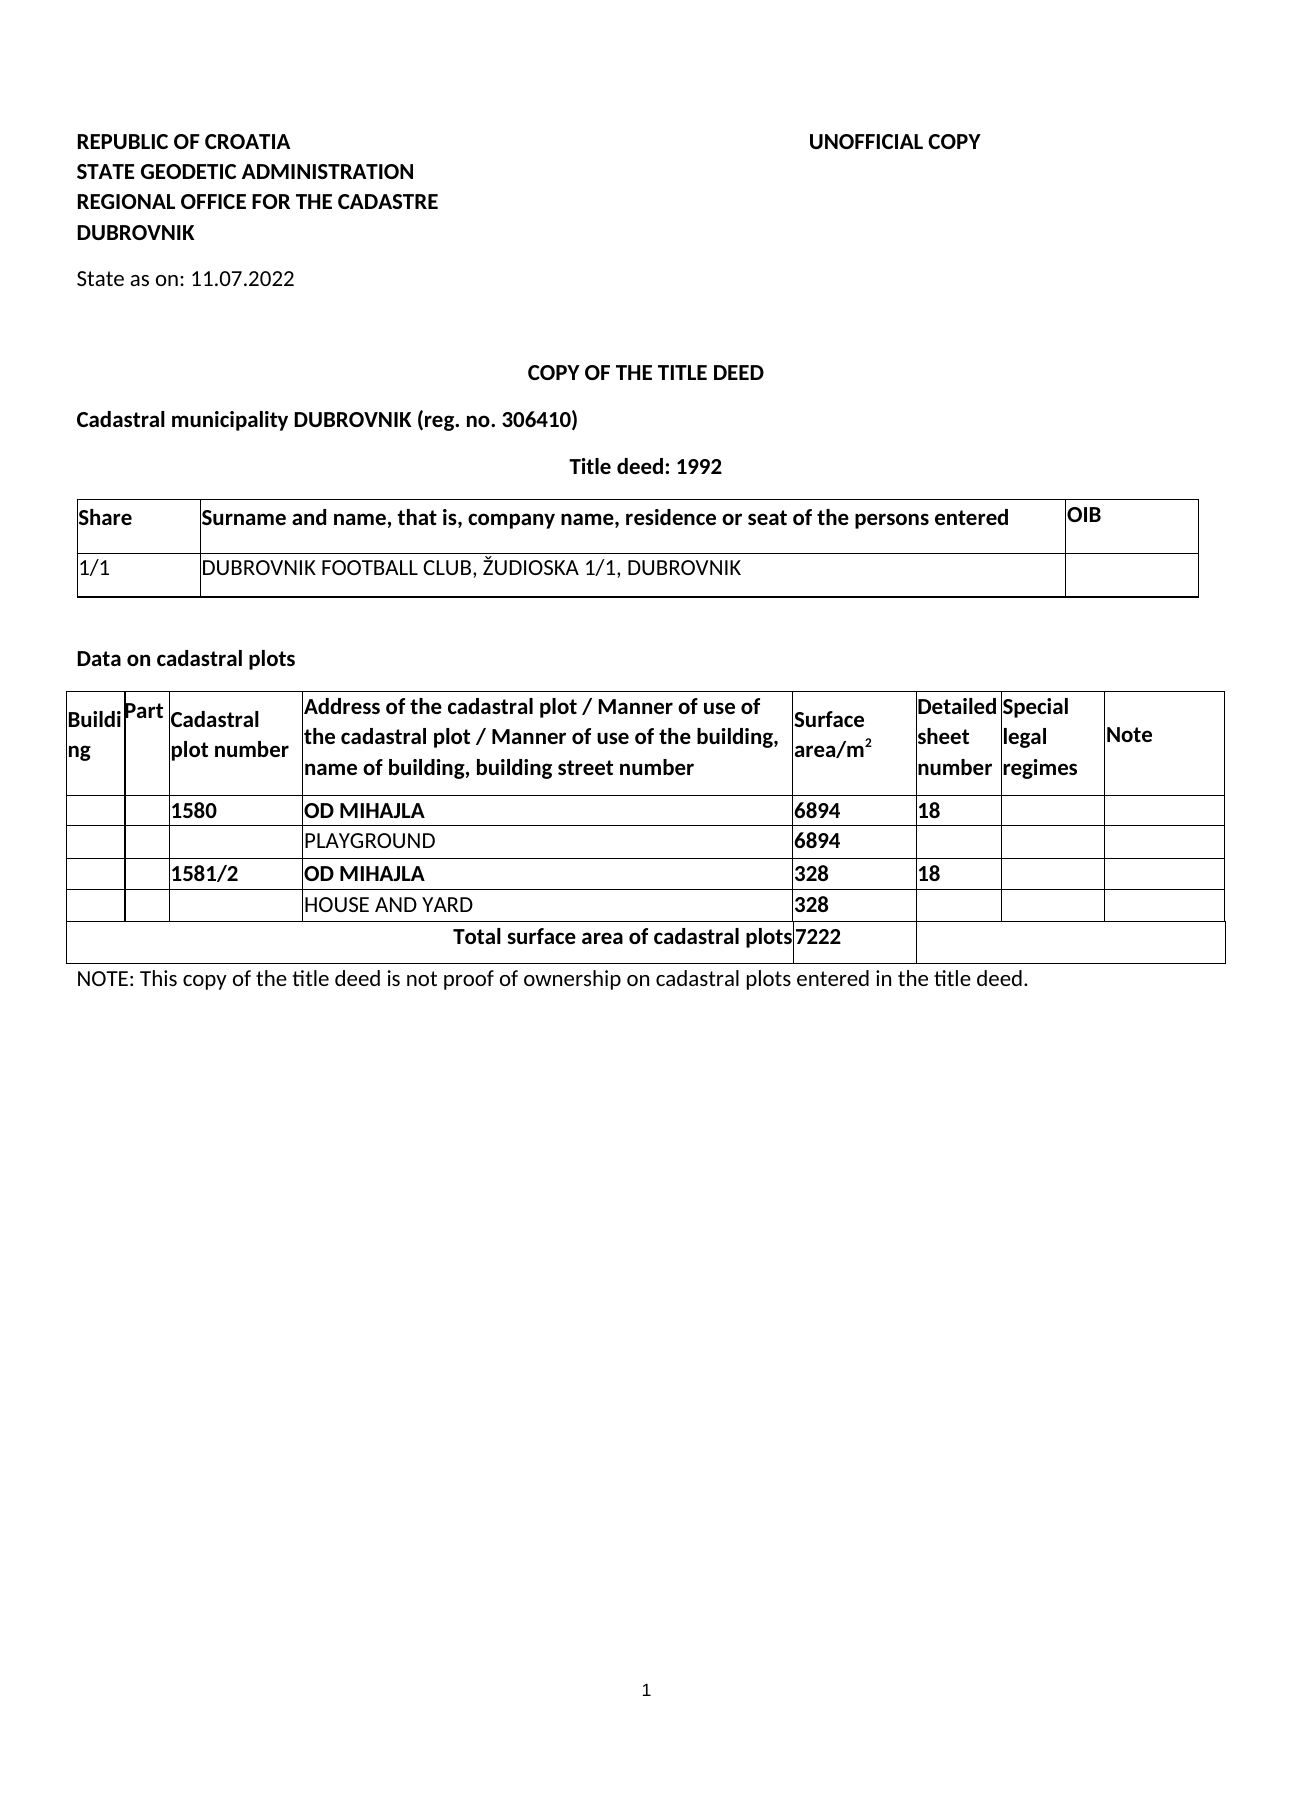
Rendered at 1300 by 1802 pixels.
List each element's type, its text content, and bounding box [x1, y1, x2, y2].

text Title deed: 1992 [76, 452, 1215, 480]
table_cell OD MIHAJLA [303, 796, 792, 825]
table_cell [1002, 890, 1104, 921]
table_cell [917, 890, 1001, 921]
table_cell [917, 922, 1225, 963]
table_header Surface area/m2 [793, 692, 916, 795]
table_header Special legal regimes [1002, 692, 1104, 795]
table_cell OD MIHAJLA [303, 859, 792, 889]
table_cell [67, 826, 124, 858]
table_cell 328 [793, 890, 916, 921]
table_header Building [67, 692, 124, 795]
table_cell 1580 [170, 796, 302, 825]
table_cell [126, 859, 169, 889]
text NOTE: This copy of the title deed is not proof of ownership on cadastral plots entered in the title deed. [76, 964, 1215, 992]
table_cell [1105, 859, 1224, 889]
table_header Share [78, 500, 200, 552]
table_cell 6894 [793, 796, 916, 825]
table_cell [170, 890, 302, 921]
table_header Note [1105, 692, 1224, 795]
table_cell Total surface area of cadastral plots [67, 922, 793, 963]
table_cell [1002, 796, 1104, 825]
table_cell 328 [793, 859, 916, 889]
table_cell [170, 826, 302, 858]
text UNOFFICIAL COPY [809, 127, 1215, 155]
text COPY OF THE TITLE DEED [76, 358, 1215, 386]
table_header Surname and name, that is, company name, residence or seat of the persons entered [201, 500, 1065, 552]
table_header Address of the cadastral plot / Manner of use of the cadastral plot / Manner of use of the building, name of building, building street number [303, 692, 792, 795]
text Data on cadastral plots [76, 644, 1215, 672]
text REPUBLIC OF CROATIA STATE GEODETIC ADMINISTRATION REGIONAL OFFICE FOR THE CADASTRE DUBROVNIK [76, 127, 490, 246]
table_cell 1581/2 [170, 859, 302, 889]
table_cell [126, 796, 169, 825]
table_cell [126, 890, 169, 921]
table_cell 1/1 [78, 554, 200, 596]
text Cadastral municipality DUBROVNIK (reg. no. 306410) [76, 405, 1215, 433]
table_cell [1105, 796, 1224, 825]
table_cell [1002, 826, 1104, 858]
table_header Detailed sheet number [917, 692, 1001, 795]
table_cell [1105, 826, 1224, 858]
table_cell 6894 [793, 826, 916, 858]
table_cell PLAYGROUND [303, 826, 792, 858]
table_header OIB [1066, 500, 1198, 552]
table_cell DUBROVNIK FOOTBALL CLUB, ŽUDIOSKA 1/1, DUBROVNIK [201, 554, 1065, 596]
table_header Cadastral plot number [170, 692, 302, 795]
table_cell [1105, 890, 1224, 921]
table_cell 18 [917, 859, 1001, 889]
text State as on: 11.07.2022 [76, 264, 433, 293]
table_cell [1002, 859, 1104, 889]
table_cell 18 [917, 796, 1001, 825]
table_cell [67, 796, 124, 825]
table_cell [126, 826, 169, 858]
table_cell HOUSE AND YARD [303, 890, 792, 921]
table_header Part [126, 692, 169, 795]
table_cell [67, 890, 124, 921]
table_cell 7222 [794, 922, 916, 963]
table_cell [917, 826, 1001, 858]
table_cell [67, 859, 124, 889]
table_cell [1066, 554, 1198, 596]
